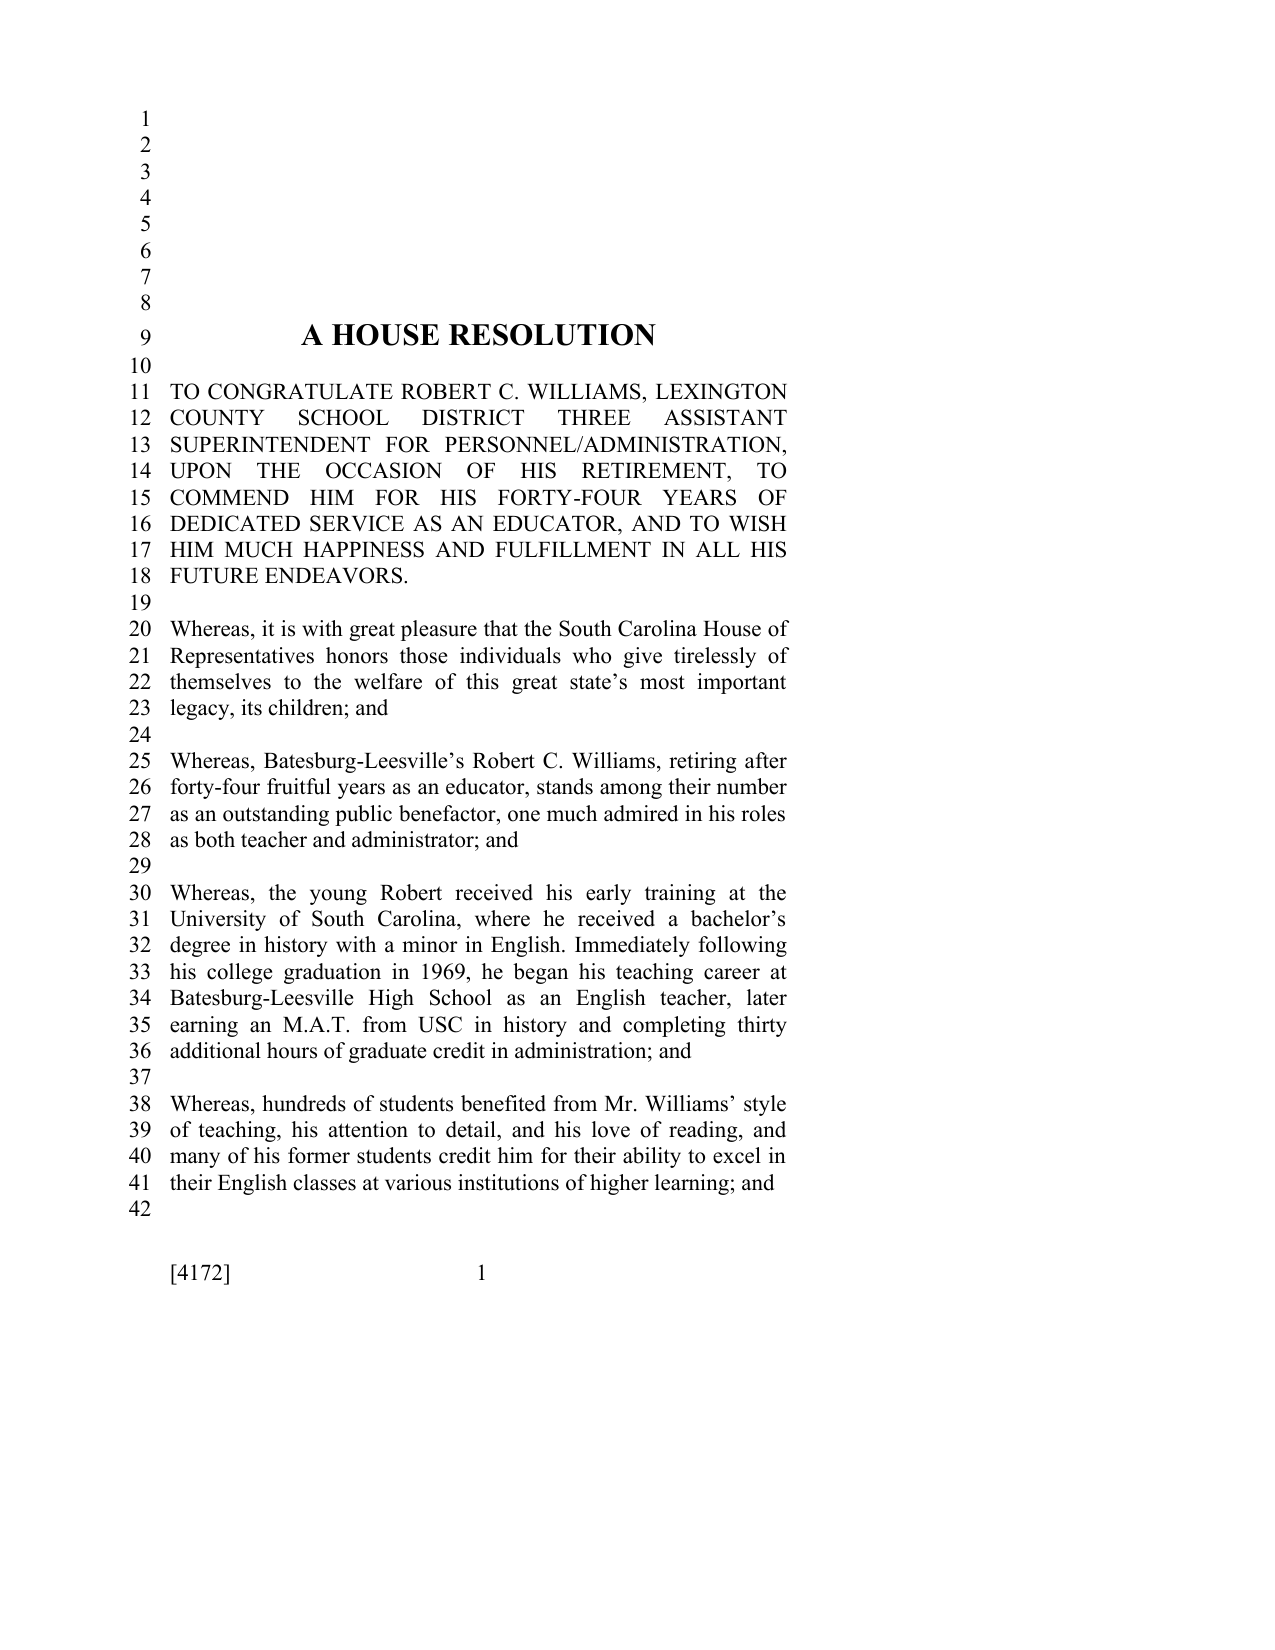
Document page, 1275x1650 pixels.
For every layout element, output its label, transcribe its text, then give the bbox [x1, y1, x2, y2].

text Whereas, the young Robert received his early training at the University of South Carolina, where he received a bachelor’s degree in history with a minor in English. Immediately following his college graduation in 1969, he began his teaching career at Batesburg-Leesville High School as an English teacher, later earning an M.A.T. from USC in history and completing thirty additional hours of graduate credit in administration; and [169, 879, 787, 1063]
text TO CONGRATULATE ROBERT C. WILLIAMS, LEXINGTON COUNTY SCHOOL DISTRICT THREE ASSISTANT SUPERINTENDENT FOR PERSONNEL/ADMINISTRATION, UPON THE OCCASION OF HIS RETIREMENT, TO COMMEND HIM FOR HIS FORTY-FOUR YEARS OF DEDICATED SERVICE AS AN EDUCATOR, AND TO WISH HIM MUCH HAPPINESS AND FULFILLMENT IN ALL HIS FUTURE ENDEAVORS. [169, 378, 787, 589]
text Whereas, Batesburg-Leesville’s Robert C. Williams, retiring after forty-four fruitful years as an educator, stands among their number as an outstanding public benefactor, one much admired in his roles as both teacher and administrator; and [169, 747, 787, 852]
text A HOUSE RESOLUTION [169, 316, 787, 352]
text Whereas, it is with great pleasure that the South Carolina House of Representatives honors those individuals who give tirelessly of themselves to the welfare of this great state’s most important legacy, its children; and [169, 615, 787, 721]
text Whereas, hundreds of students benefited from Mr. Williams’ style of teaching, his attention to detail, and his love of reading, and many of his former students credit him for their ability to excel in their English classes at various institutions of higher learning; and [169, 1090, 787, 1195]
